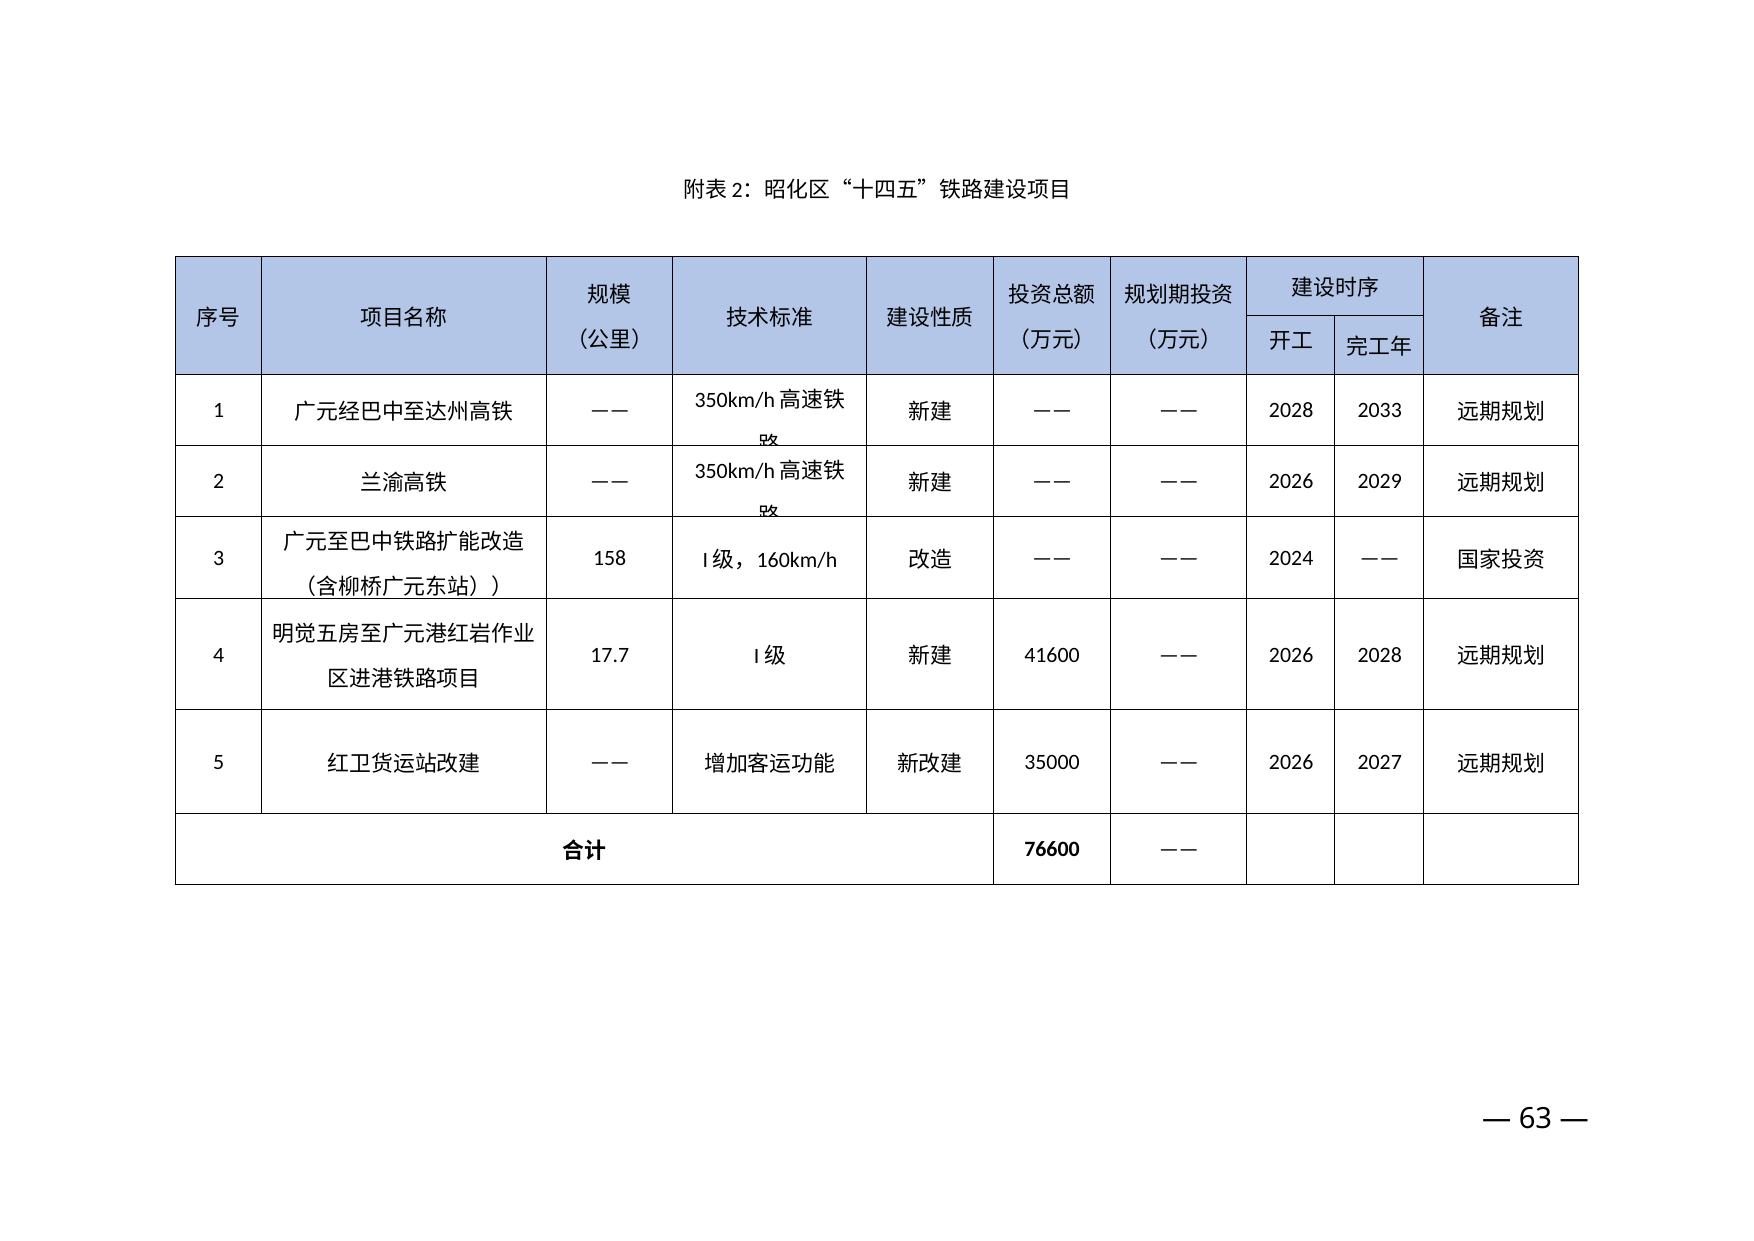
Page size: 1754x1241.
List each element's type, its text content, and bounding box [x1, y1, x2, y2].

table_cell I 级，160km/h [673, 517, 866, 598]
table_cell 76600 [994, 814, 1110, 884]
table_cell —— [1335, 517, 1423, 598]
table_cell 国家投资 [1424, 517, 1578, 598]
table_header 投资总额（万元） [994, 257, 1110, 374]
table_cell 5 [176, 710, 261, 813]
table_cell —— [1111, 517, 1246, 598]
table_cell 2027 [1335, 710, 1423, 813]
table_cell —— [547, 710, 672, 813]
table_cell 350km/h高速铁路 [673, 375, 866, 445]
table_cell 2 [176, 446, 261, 516]
table_cell I 级 [673, 599, 866, 709]
table_cell 远期规划 [1424, 375, 1578, 445]
table_cell 红卫货运站改建 [262, 710, 546, 813]
table_header 技术标准 [673, 257, 866, 374]
table_cell 158 [547, 517, 672, 598]
table_cell —— [994, 375, 1110, 445]
table_header 建设性质 [867, 257, 993, 374]
table_cell 350km/h高速铁路 [673, 446, 866, 516]
table_cell 兰渝高铁 [262, 446, 546, 516]
table_cell —— [547, 375, 672, 445]
table_cell 改造 [867, 517, 993, 598]
table_cell 2028 [1335, 599, 1423, 709]
table_cell 广元至巴中铁路扩能改造（含柳桥广元东站）） [262, 517, 546, 598]
table_cell —— [1111, 599, 1246, 709]
table_header 建设时序 [1247, 257, 1423, 315]
table_cell 远期规划 [1424, 446, 1578, 516]
table_cell 新改建 [867, 710, 993, 813]
table_cell —— [1111, 814, 1246, 884]
table_cell 3 [176, 517, 261, 598]
table_cell 2033 [1335, 375, 1423, 445]
table_cell 远期规划 [1424, 599, 1578, 709]
table_cell —— [547, 446, 672, 516]
table_cell 2028 [1247, 375, 1334, 445]
table_header 项目名称 [262, 257, 546, 374]
table_cell —— [1111, 446, 1246, 516]
table_cell [1424, 814, 1578, 884]
table_header 序号 [176, 257, 261, 374]
table_cell 合计 [176, 814, 993, 884]
table_cell 增加客运功能 [673, 710, 866, 813]
table_cell 4 [176, 599, 261, 709]
table_cell 35000 [994, 710, 1110, 813]
table_cell 远期规划 [1424, 710, 1578, 813]
table_cell —— [1111, 710, 1246, 813]
table_cell 2024 [1247, 517, 1334, 598]
table_cell 2026 [1247, 710, 1334, 813]
table_header 规模 （公里） [547, 257, 672, 374]
table_header 规划期投资（万元） [1111, 257, 1246, 374]
table_cell 2029 [1335, 446, 1423, 516]
table_cell 新建 [867, 599, 993, 709]
table_cell 1 [176, 375, 261, 445]
table_cell 41600 [994, 599, 1110, 709]
table_cell 明觉五房至广元港红岩作业区进港铁路项目 [262, 599, 546, 709]
table_cell 新建 [867, 375, 993, 445]
table_cell 新建 [867, 446, 993, 516]
table_cell 开工年 [1247, 316, 1334, 374]
table_cell 2026 [1247, 446, 1334, 516]
table_cell 完工年 [1335, 316, 1423, 374]
table_cell —— [1111, 375, 1246, 445]
table_cell [1247, 814, 1334, 884]
table_cell —— [994, 517, 1110, 598]
table_cell 2026 [1247, 599, 1334, 709]
table_cell —— [994, 446, 1110, 516]
table_cell 17.7 [547, 599, 672, 709]
table_header 备注 [1424, 257, 1578, 374]
table_cell 广元经巴中至达州高铁 [262, 375, 546, 445]
table_cell [1335, 814, 1423, 884]
text 附表2：昭化区“十四五”铁路建设项目 [165, 165, 1588, 211]
